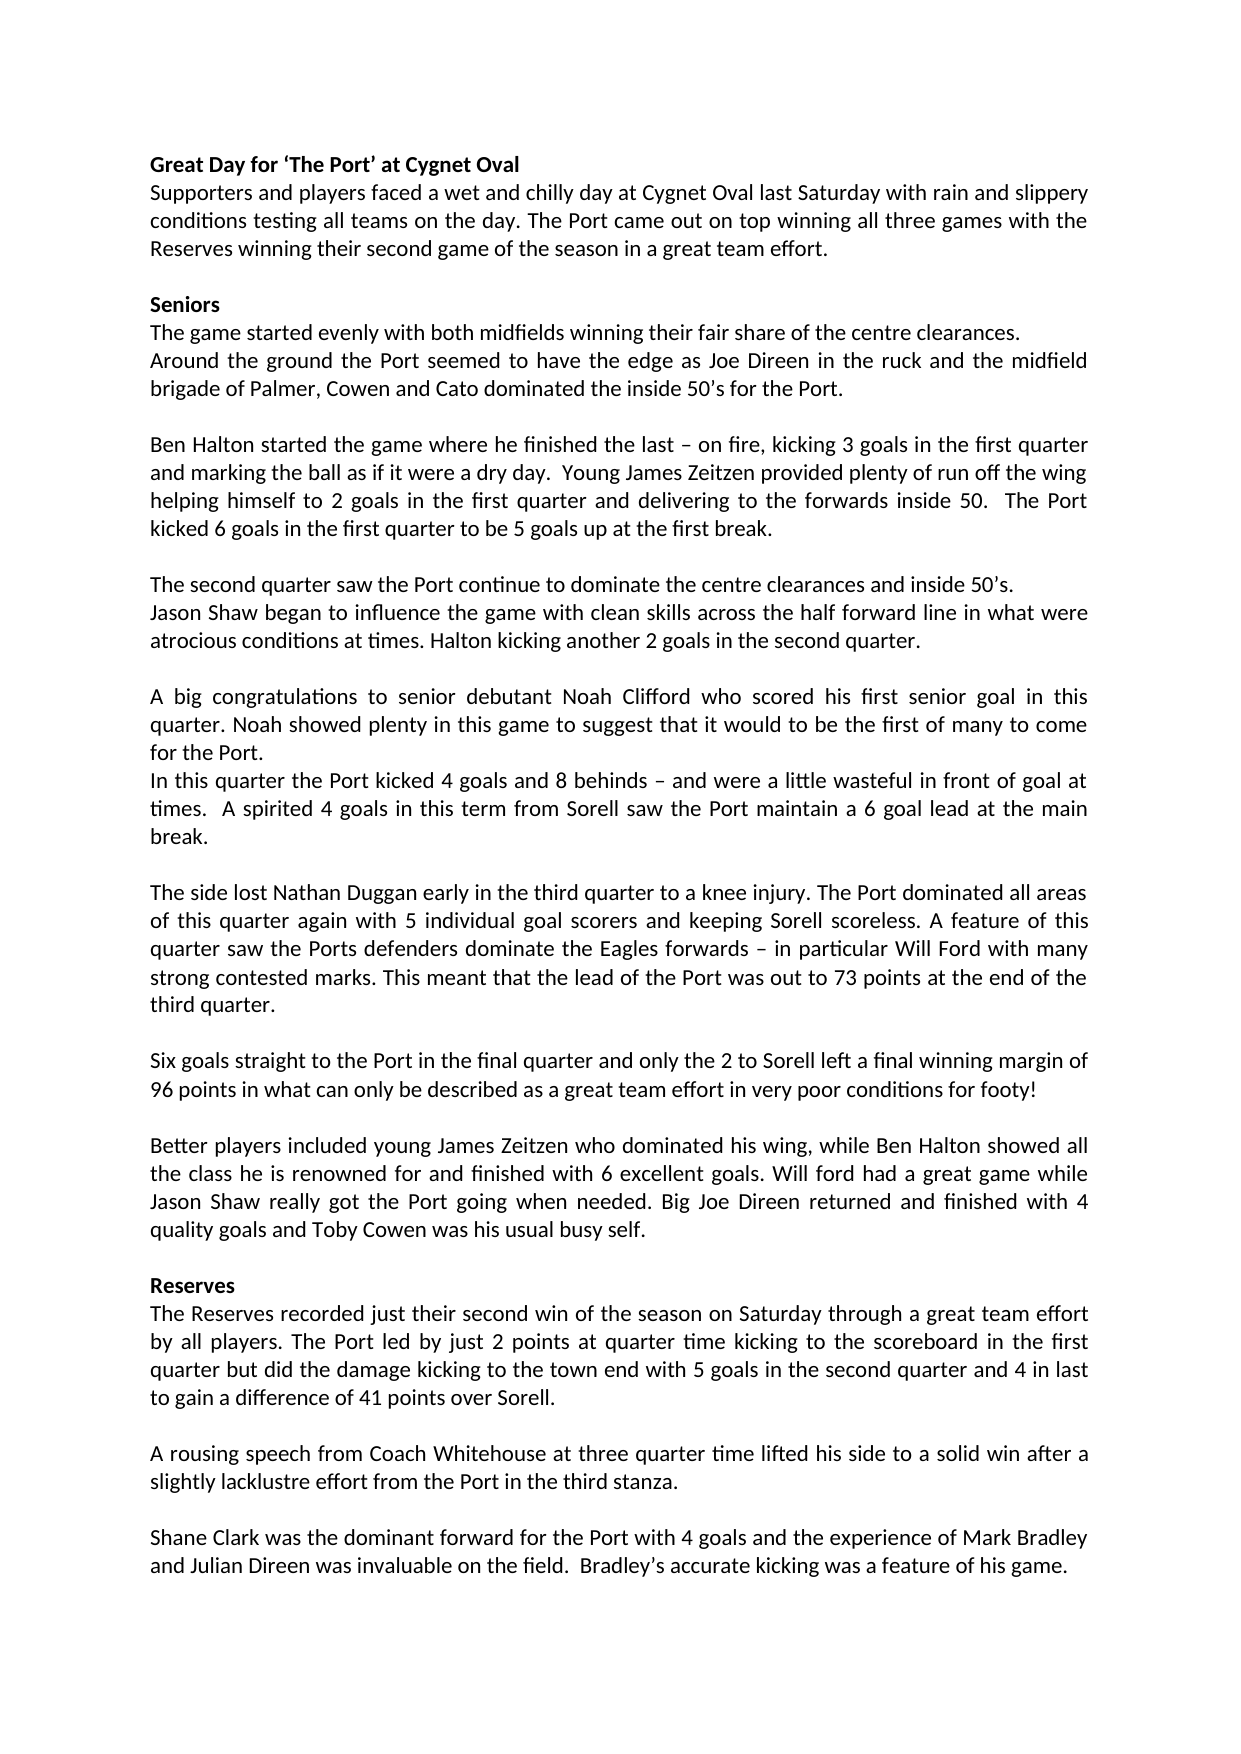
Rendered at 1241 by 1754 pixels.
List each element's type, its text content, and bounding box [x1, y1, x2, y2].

text Around the ground the Port seemed to have the edge as Joe Direen in the ruck and the midfield brigade of Palmer, Cowen and Cato dominated the inside 50’s for the Port. [150, 346, 1090, 402]
text Seniors [150, 290, 1090, 318]
text Ben Halton started the game where he finished the last – on fire, kicking 3 goals in the first quarter and marking the ball as if it were a dry day. Young James Zeitzen provided plenty of run off the wing helping himself to 2 goals in the first quarter and delivering to the forwards inside 50. The Port kicked 6 goals in the first quarter to be 5 goals up at the first break. [150, 430, 1090, 542]
text A rousing speech from Coach Whitehouse at three quarter time lifted his side to a solid win after a slightly lacklustre effort from the Port in the third stanza. [150, 1439, 1090, 1495]
text Jason Shaw began to influence the game with clean skills across the half forward line in what were atrocious conditions at times. Halton kicking another 2 goals in the second quarter. [150, 598, 1090, 654]
text Reserves [150, 1271, 1090, 1299]
text In this quarter the Port kicked 4 goals and 8 behinds – and were a little wasteful in front of goal at times. A spirited 4 goals in this term from Sorell saw the Port maintain a 6 goal lead at the main break. [150, 766, 1090, 851]
text The second quarter saw the Port continue to dominate the centre clearances and inside 50’s. [150, 570, 1090, 598]
text Six goals straight to the Port in the final quarter and only the 2 to Sorell left a final winning margin of 96 points in what can only be described as a great team effort in very poor conditions for footy! [150, 1047, 1090, 1103]
text Better players included young James Zeitzen who dominated his wing, while Ben Halton showed all the class he is renowned for and finished with 6 excellent goals. Will ford had a great game while Jason Shaw really got the Port going when needed. Big Joe Direen returned and finished with 4 quality goals and Toby Cowen was his usual busy self. [150, 1131, 1090, 1243]
text A big congratulations to senior debutant Noah Clifford who scored his first senior goal in this quarter. Noah showed plenty in this game to suggest that it would to be the first of many to come for the Port. [150, 682, 1090, 766]
text Great Day for ‘The Port’ at Cygnet Oval [150, 150, 1090, 178]
text Supporters and players faced a wet and chilly day at Cygnet Oval last Saturday with rain and slippery conditions testing all teams on the day. The Port came out on top winning all three games with the Reserves winning their second game of the season in a great team effort. [150, 178, 1090, 262]
text Shane Clark was the dominant forward for the Port with 4 goals and the experience of Mark Bradley and Julian Direen was invaluable on the field. Bradley’s accurate kicking was a feature of his game. [150, 1523, 1090, 1579]
text The Reserves recorded just their second win of the season on Saturday through a great team effort by all players. The Port led by just 2 points at quarter time kicking to the scoreboard in the first quarter but did the damage kicking to the town end with 5 goals in the second quarter and 4 in last to gain a difference of 41 points over Sorell. [150, 1299, 1090, 1411]
text The game started evenly with both midfields winning their fair share of the centre clearances. [150, 318, 1090, 346]
text The side lost Nathan Duggan early in the third quarter to a knee injury. The Port dominated all areas of this quarter again with 5 individual goal scorers and keeping Sorell scoreless. A feature of this quarter saw the Ports defenders dominate the Eagles forwards – in particular Will Ford with many strong contested marks. This meant that the lead of the Port was out to 73 points at the end of the third quarter. [150, 878, 1090, 1019]
